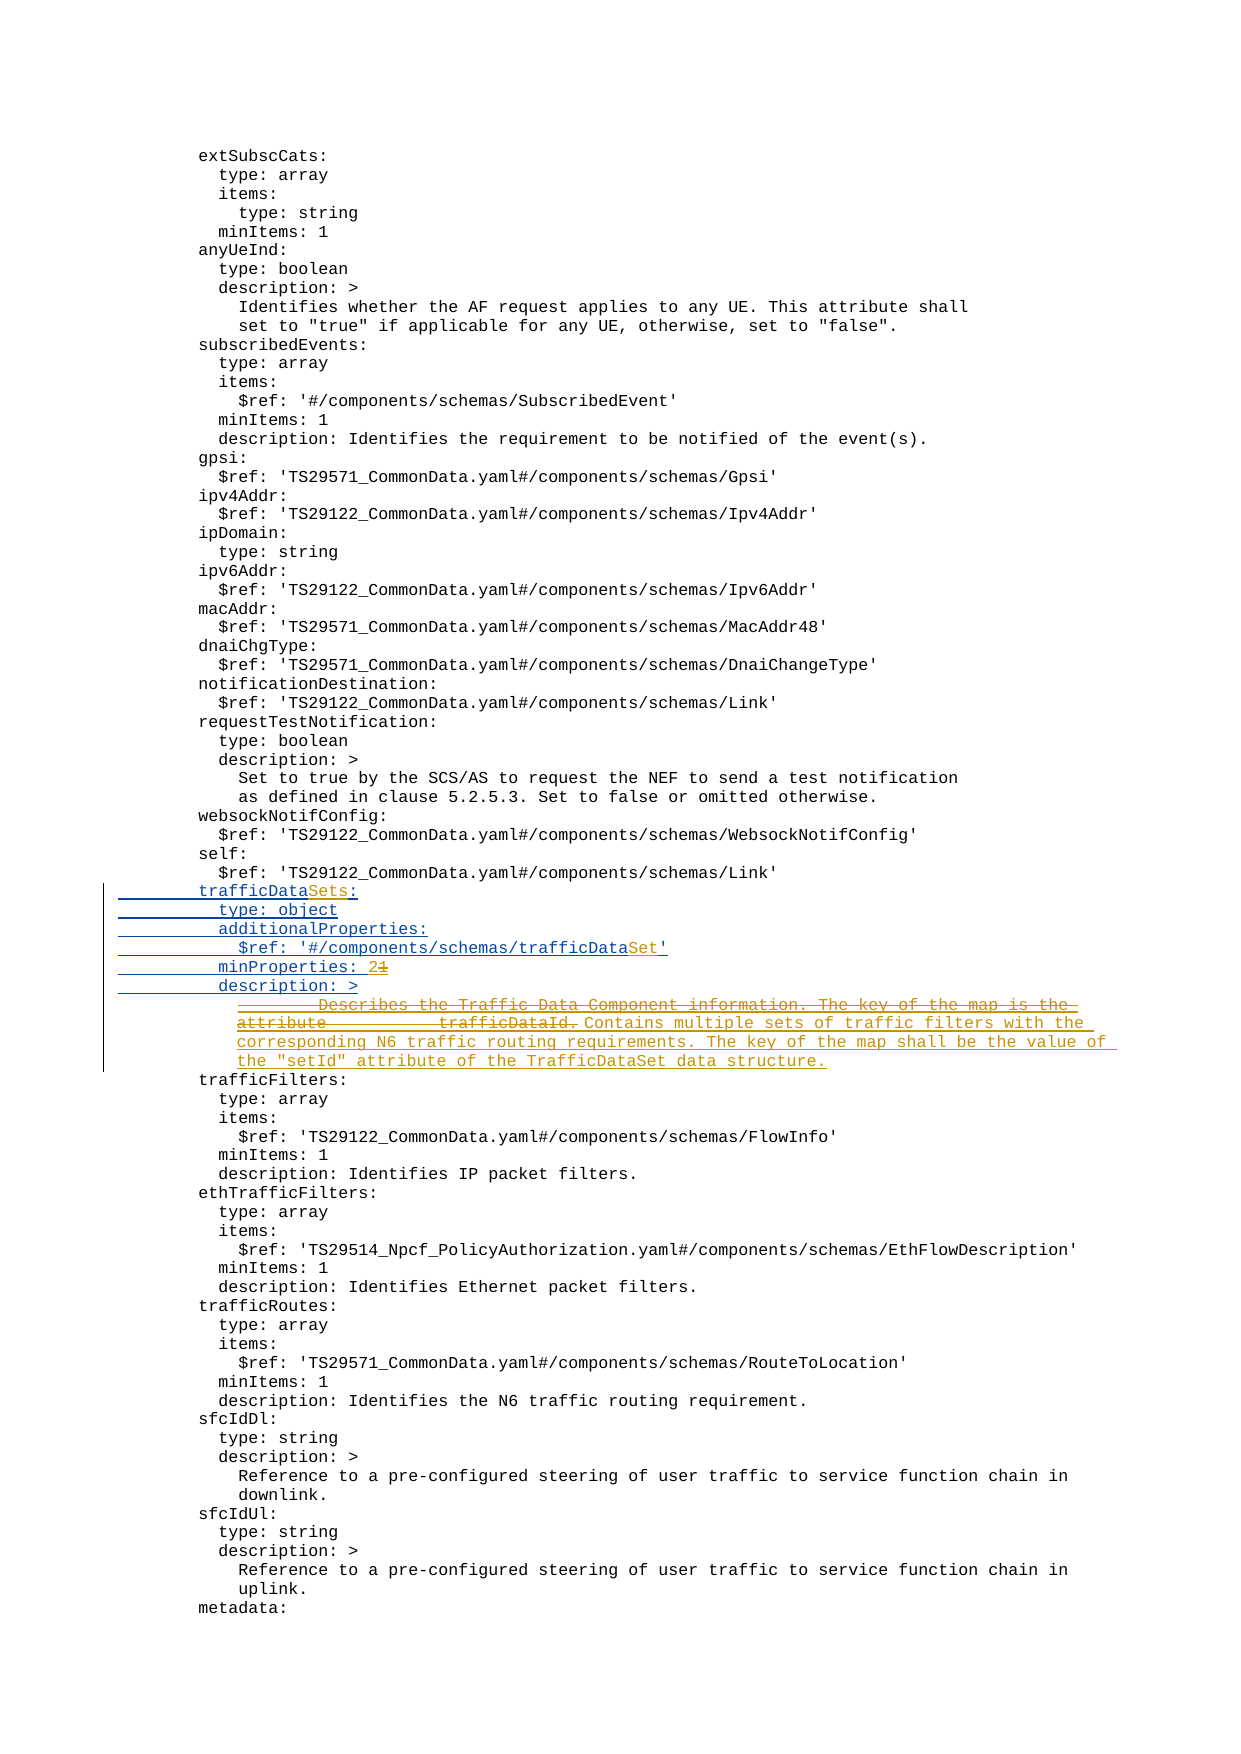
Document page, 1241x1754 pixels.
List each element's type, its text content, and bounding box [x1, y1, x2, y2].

text minItems: 1 [118, 1373, 1122, 1392]
text Set to true by the SCS/AS to request the NEF to send a test notification [118, 770, 1122, 789]
text type: string [118, 1430, 1122, 1449]
text $ref: 'TS29571_CommonData.yaml#/components/schemas/MacAddr48' [118, 619, 1122, 638]
text macAddr: [118, 600, 1122, 619]
text description: Identifies IP packet filters. [118, 1166, 1122, 1185]
text $ref: '#/components/schemas/SubscribedEvent' [118, 393, 1122, 412]
text type: boolean [118, 261, 1122, 280]
text description: Identifies the requirement to be notified of the event(s). [118, 431, 1122, 449]
text notificationDestination: [118, 676, 1122, 694]
text items: [118, 1336, 1122, 1354]
text minItems: 1 [118, 1147, 1122, 1166]
text set to "true" if applicable for any UE, otherwise, set to "false". [118, 317, 1122, 336]
text ipv6Addr: [118, 562, 1122, 581]
text dnaiChgType: [118, 638, 1122, 657]
text trafficRoutes: [118, 1298, 1122, 1317]
text $ref: 'TS29122_CommonData.yaml#/components/schemas/Ipv4Addr' [118, 506, 1122, 525]
text type: array [118, 1203, 1122, 1222]
text Reference to a pre-configured steering of user traffic to service function chain in [118, 1562, 1122, 1581]
text items: [118, 185, 1122, 204]
text type: array [118, 1090, 1122, 1109]
text ethTrafficFilters: [118, 1185, 1122, 1203]
text minItems: 1 [118, 412, 1122, 431]
text $ref: 'TS29122_CommonData.yaml#/components/schemas/FlowInfo' [118, 1128, 1122, 1147]
text type: boolean [118, 732, 1122, 751]
text type: array [118, 167, 1122, 185]
text description: Identifies the N6 traffic routing requirement. [118, 1392, 1122, 1411]
text type: string [118, 1524, 1122, 1543]
text $ref: 'TS29571_CommonData.yaml#/components/schemas/RouteToLocation' [118, 1354, 1122, 1373]
text $ref: 'TS29122_CommonData.yaml#/components/schemas/Ipv6Addr' [118, 581, 1122, 600]
text requestTestNotification: [118, 713, 1122, 732]
text ipv4Addr: [118, 487, 1122, 506]
text $ref: 'TS29122_CommonData.yaml#/components/schemas/Link' [118, 864, 1122, 883]
text subscribedEvents: [118, 336, 1122, 355]
text metadata: [118, 1599, 1122, 1618]
text Reference to a pre-configured steering of user traffic to service function chain in [118, 1467, 1122, 1486]
text items: [118, 1222, 1122, 1241]
text self: [118, 845, 1122, 864]
text Identifies whether the AF request applies to any UE. This attribute shall [118, 298, 1122, 317]
text type: string [118, 544, 1122, 562]
text type: array [118, 1317, 1122, 1336]
text minItems: 1 [118, 1260, 1122, 1279]
text description: > [118, 280, 1122, 298]
text anyUeInd: [118, 242, 1122, 261]
text ipDomain: [118, 525, 1122, 544]
text downlink. [118, 1486, 1122, 1505]
text items: [118, 1109, 1122, 1128]
text $ref: 'TS29122_CommonData.yaml#/components/schemas/WebsockNotifConfig' [118, 826, 1122, 845]
text sfcIdUl: [118, 1505, 1122, 1524]
text trafficFilters: [118, 1072, 1122, 1090]
text minItems: 1 [118, 223, 1122, 242]
text $ref: 'TS29122_CommonData.yaml#/components/schemas/Link' [118, 694, 1122, 713]
text type: string [118, 204, 1122, 223]
text $ref: 'TS29514_Npcf_PolicyAuthorization.yaml#/components/schemas/EthFlowDescription' [118, 1241, 1122, 1260]
text items: [118, 374, 1122, 393]
text $ref: 'TS29571_CommonData.yaml#/components/schemas/Gpsi' [118, 468, 1122, 487]
text uplink. [118, 1581, 1122, 1599]
text sfcIdDl: [118, 1411, 1122, 1430]
text description: > [118, 751, 1122, 770]
text description: Identifies Ethernet packet filters. [118, 1279, 1122, 1298]
text websockNotifConfig: [118, 808, 1122, 826]
text as defined in clause 5.2.5.3. Set to false or omitted otherwise. [118, 789, 1122, 808]
text description: > [118, 1449, 1122, 1467]
text gpsi: [118, 449, 1122, 468]
text description: > [118, 1543, 1122, 1562]
text $ref: 'TS29571_CommonData.yaml#/components/schemas/DnaiChangeType' [118, 657, 1122, 676]
text extSubscCats: [118, 148, 1122, 167]
text type: array [118, 355, 1122, 374]
